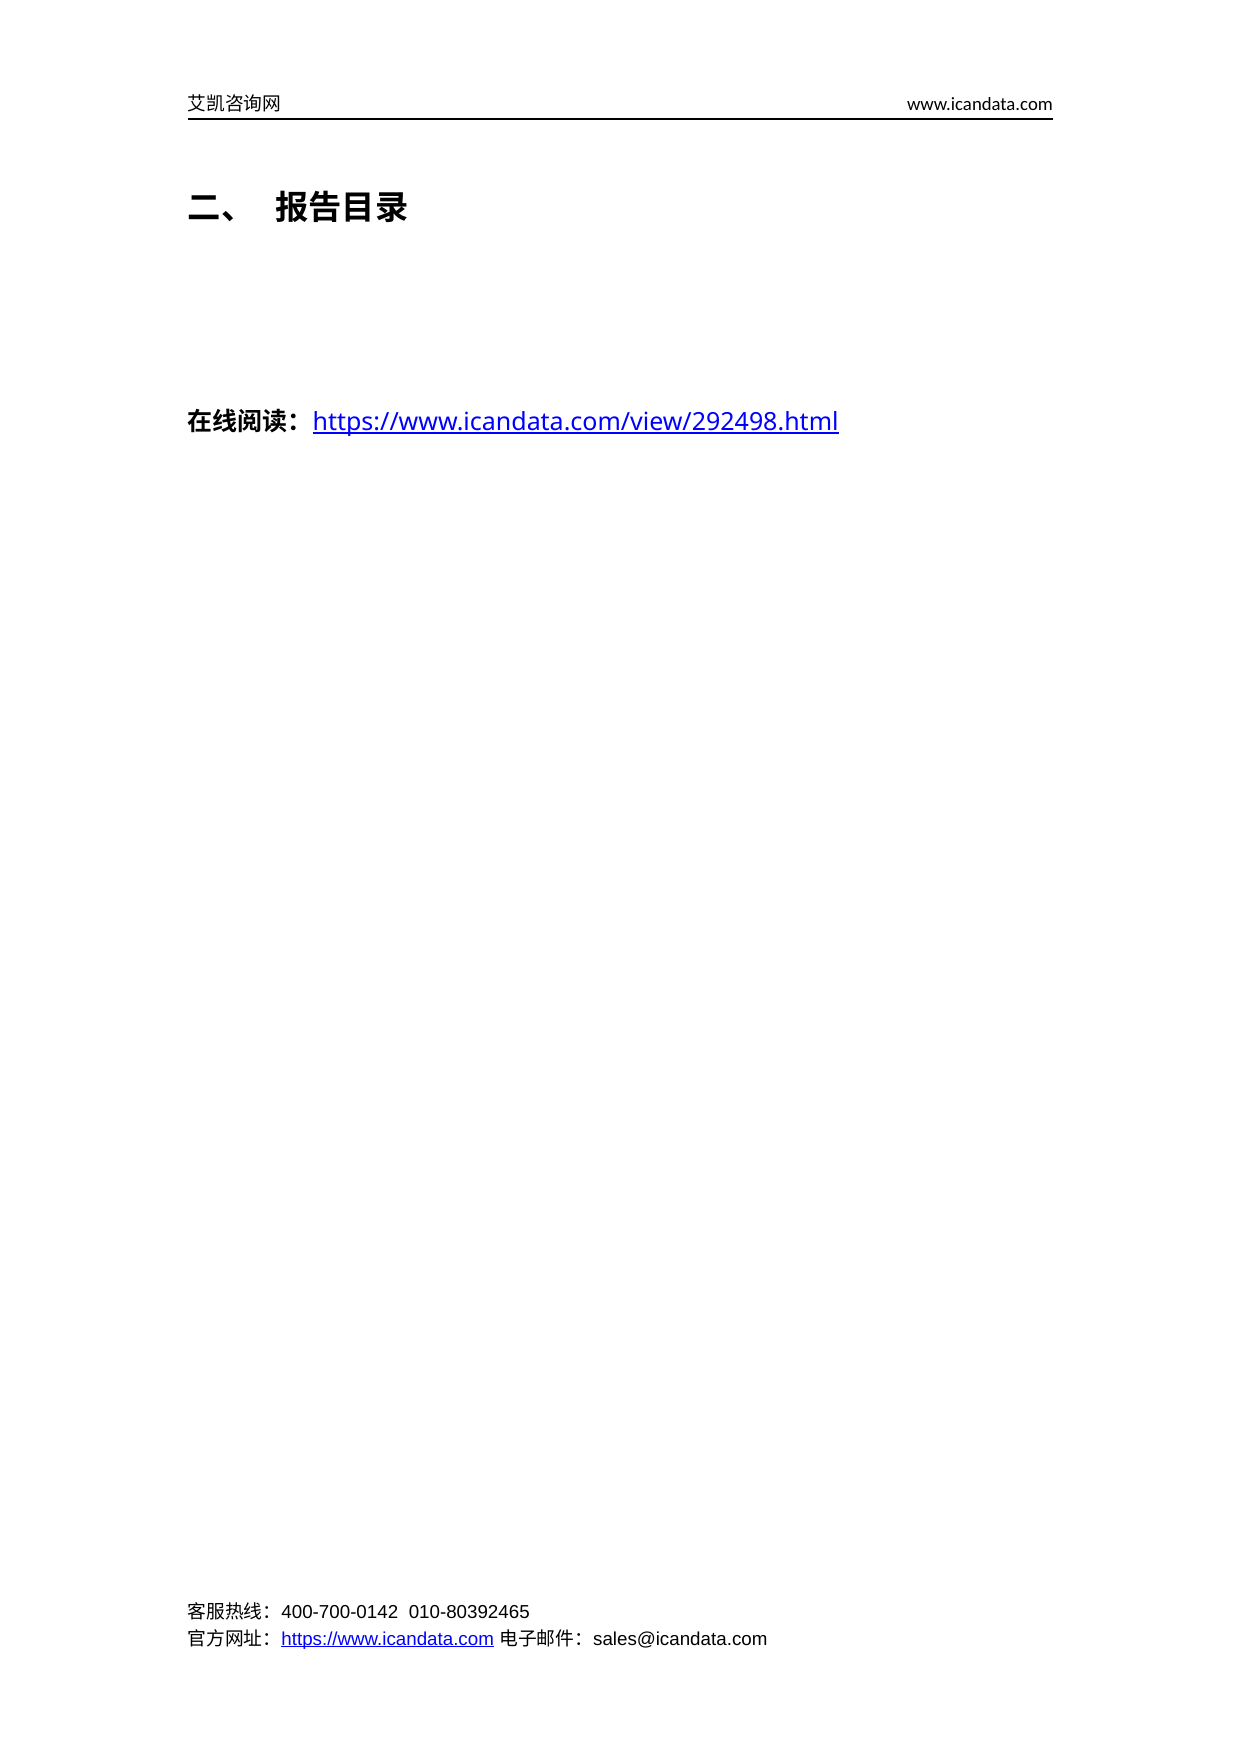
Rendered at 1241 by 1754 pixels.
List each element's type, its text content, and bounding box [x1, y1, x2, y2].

text 在线阅读：https://www.icandata.com/view/292498.html [187, 387, 1053, 452]
subtitle 报告目录 [187, 172, 1053, 237]
